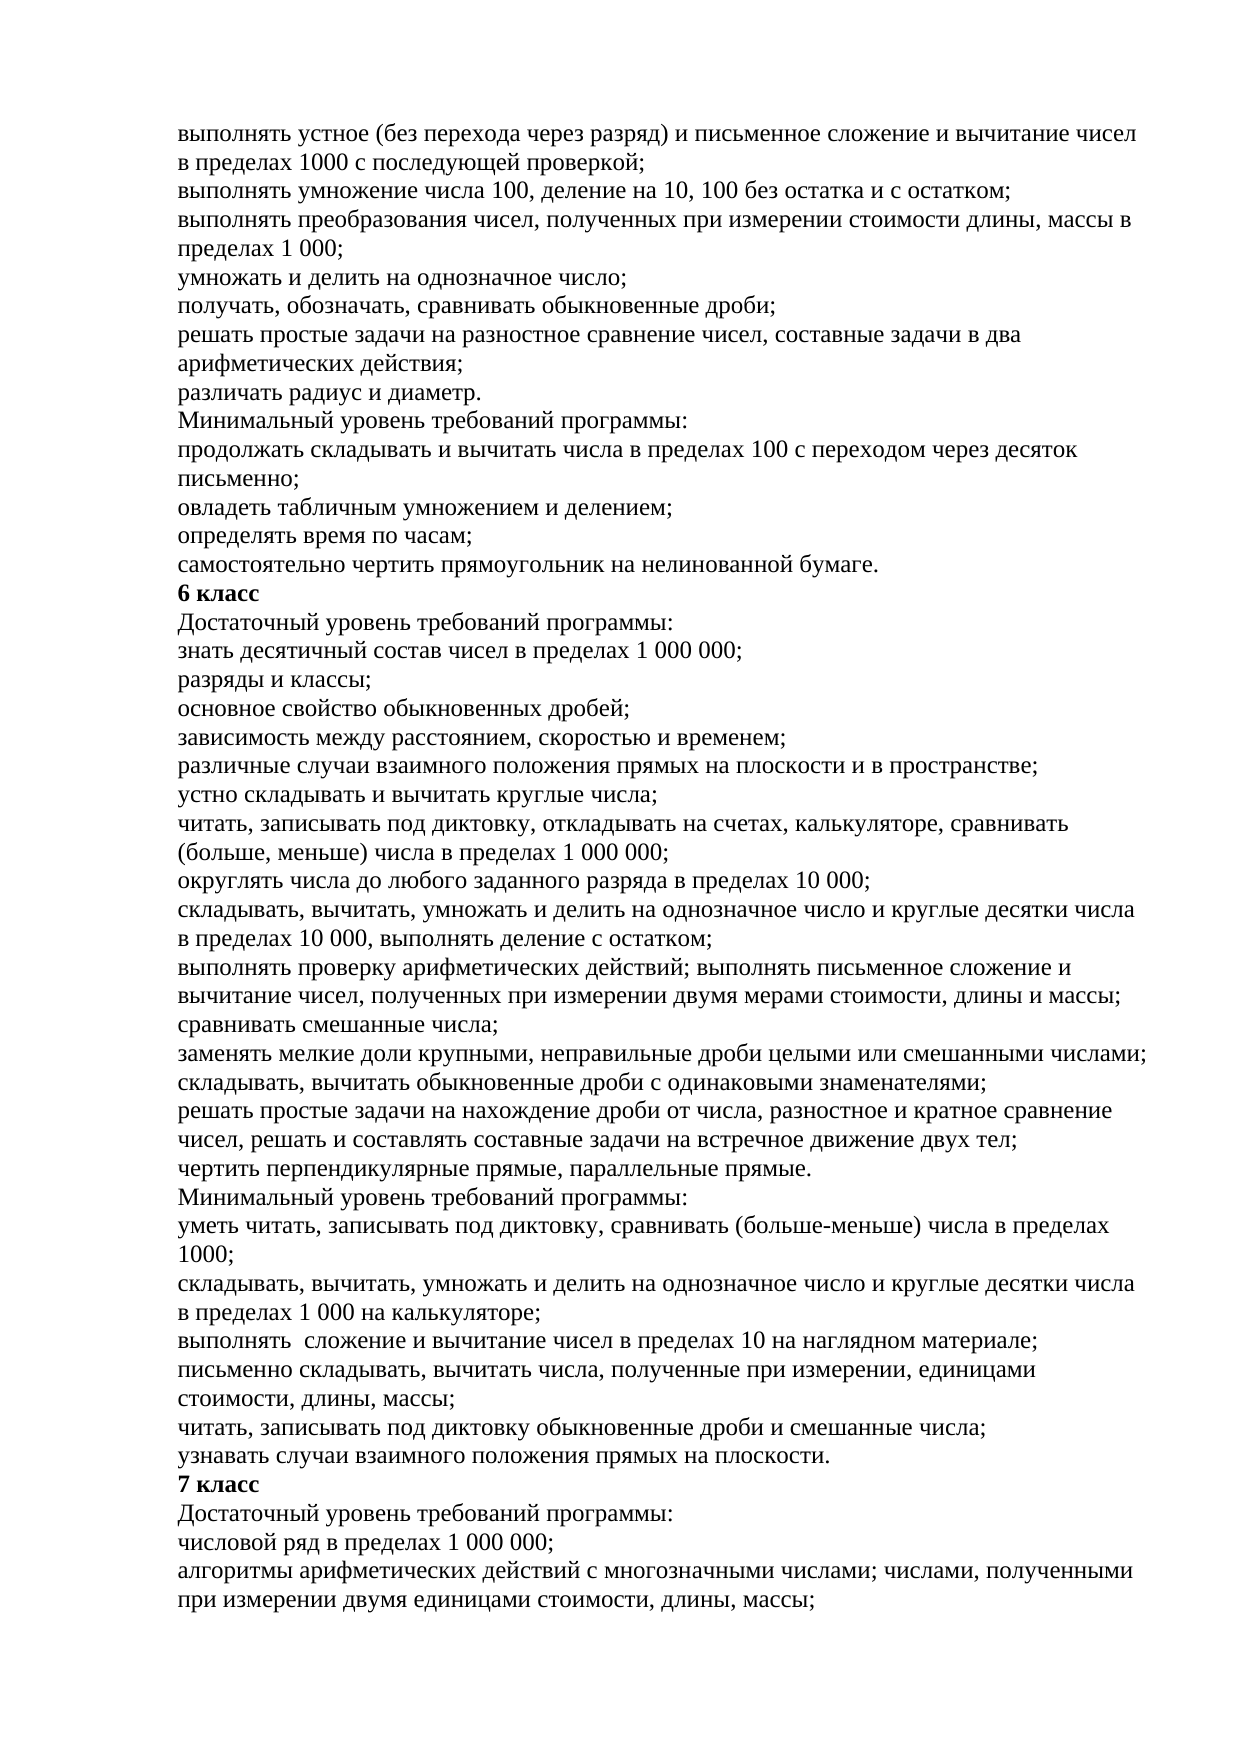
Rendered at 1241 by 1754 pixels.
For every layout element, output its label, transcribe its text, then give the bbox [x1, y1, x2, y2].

text умножать и делить на однозначное число; [177, 262, 1152, 291]
text письменно складывать, вычитать числа, полученные при измерении, единицами стоимости, длины, массы; [177, 1354, 1152, 1412]
text получать, обозначать, сравнивать обыкновенные дроби; [177, 291, 1152, 319]
text самостоятельно чертить прямоугольник на нелинованной бумаге. [177, 549, 1152, 578]
text сравнивать смешанные числа; [177, 1009, 1152, 1038]
text решать простые задачи на разностное сравнение чисел, составные задачи в два арифметических действия; [177, 319, 1152, 377]
text 6 класс [177, 578, 1152, 607]
text овладеть табличным умножением и делением; [177, 492, 1152, 521]
text Минимальный уровень требований программы: [177, 1182, 1152, 1211]
text Достаточный уровень требований программы: [177, 1498, 1152, 1527]
text складывать, вычитать обыкновенные дроби с одинаковыми знаменателями; [177, 1067, 1152, 1096]
text алгоритмы арифметических действий с многозначными числами; числами, полученными при измерении двумя единицами стоимости, длины, массы; [177, 1556, 1152, 1613]
text решать простые задачи на нахождение дроби от числа, разностное и кратное сравнение чисел, решать и составлять составные задачи на встречное движение двух тел; [177, 1096, 1152, 1153]
text округлять числа до любого заданного разряда в пределах 10 000; [177, 866, 1152, 894]
text зависимость между расстоянием, скоростью и временем; [177, 722, 1152, 751]
text Минимальный уровень требований программы: [177, 406, 1152, 434]
text знать десятичный состав чисел в пределах 1 000 000; [177, 636, 1152, 664]
text различать радиус и диаметр. [177, 377, 1152, 406]
text продолжать складывать и вычитать числа в пределах 100 с переходом через десяток письменно; [177, 434, 1152, 492]
text читать, записывать под диктовку обыкновенные дроби и смешанные числа; [177, 1412, 1152, 1441]
text складывать, вычитать, умножать и делить на однозначное число и круглые десятки числа в пределах 1 000 на калькуляторе; [177, 1268, 1152, 1326]
text уметь читать, записывать под диктовку, сравнивать (больше-меньше) числа в пределах 1000; [177, 1211, 1152, 1268]
text разряды и классы; [177, 664, 1152, 693]
text определять время по часам; [177, 521, 1152, 549]
text выполнять умножение числа 100, деление на 10, 100 без остатка и с остатком; [177, 176, 1152, 204]
text основное свойство обыкновенных дробей; [177, 693, 1152, 722]
text выполнять устное (без перехода через разряд) и письменное сложение и вычитание чисел в пределах 1000 с последующей проверкой; [177, 118, 1152, 176]
text выполнять проверку арифметических действий; выполнять письменное сложение и вычитание чисел, полученных при измерении двумя мерами стоимости, длины и массы; [177, 952, 1152, 1009]
text различные случаи взаимного положения прямых на плоскости и в пространстве; [177, 751, 1152, 779]
text заменять мелкие доли крупными, неправильные дроби целыми или смешанными числами; [177, 1038, 1152, 1067]
text складывать, вычитать, умножать и делить на однозначное число и круглые десятки числа в пределах 10 000, выполнять деление с остатком; [177, 894, 1152, 952]
text числовой ряд в пределах 1 000 000; [177, 1527, 1152, 1556]
text Достаточный уровень требований программы: [177, 607, 1152, 636]
text читать, записывать под диктовку, откладывать на счетах, калькуляторе, сравнивать (больше, меньше) числа в пределах 1 000 000; [177, 808, 1152, 866]
text выполнять преобразования чисел, полученных при измерении стоимости длины, массы в пределах 1 000; [177, 204, 1152, 262]
text чертить перпендикулярные прямые, параллельные прямые. [177, 1153, 1152, 1182]
text выполнять сложение и вычитание чисел в пределах 10 на наглядном материале; [177, 1326, 1152, 1354]
text 7 класс [177, 1469, 1152, 1498]
text узнавать случаи взаимного положения прямых на плоскости. [177, 1441, 1152, 1469]
text устно складывать и вычитать круглые числа; [177, 779, 1152, 808]
